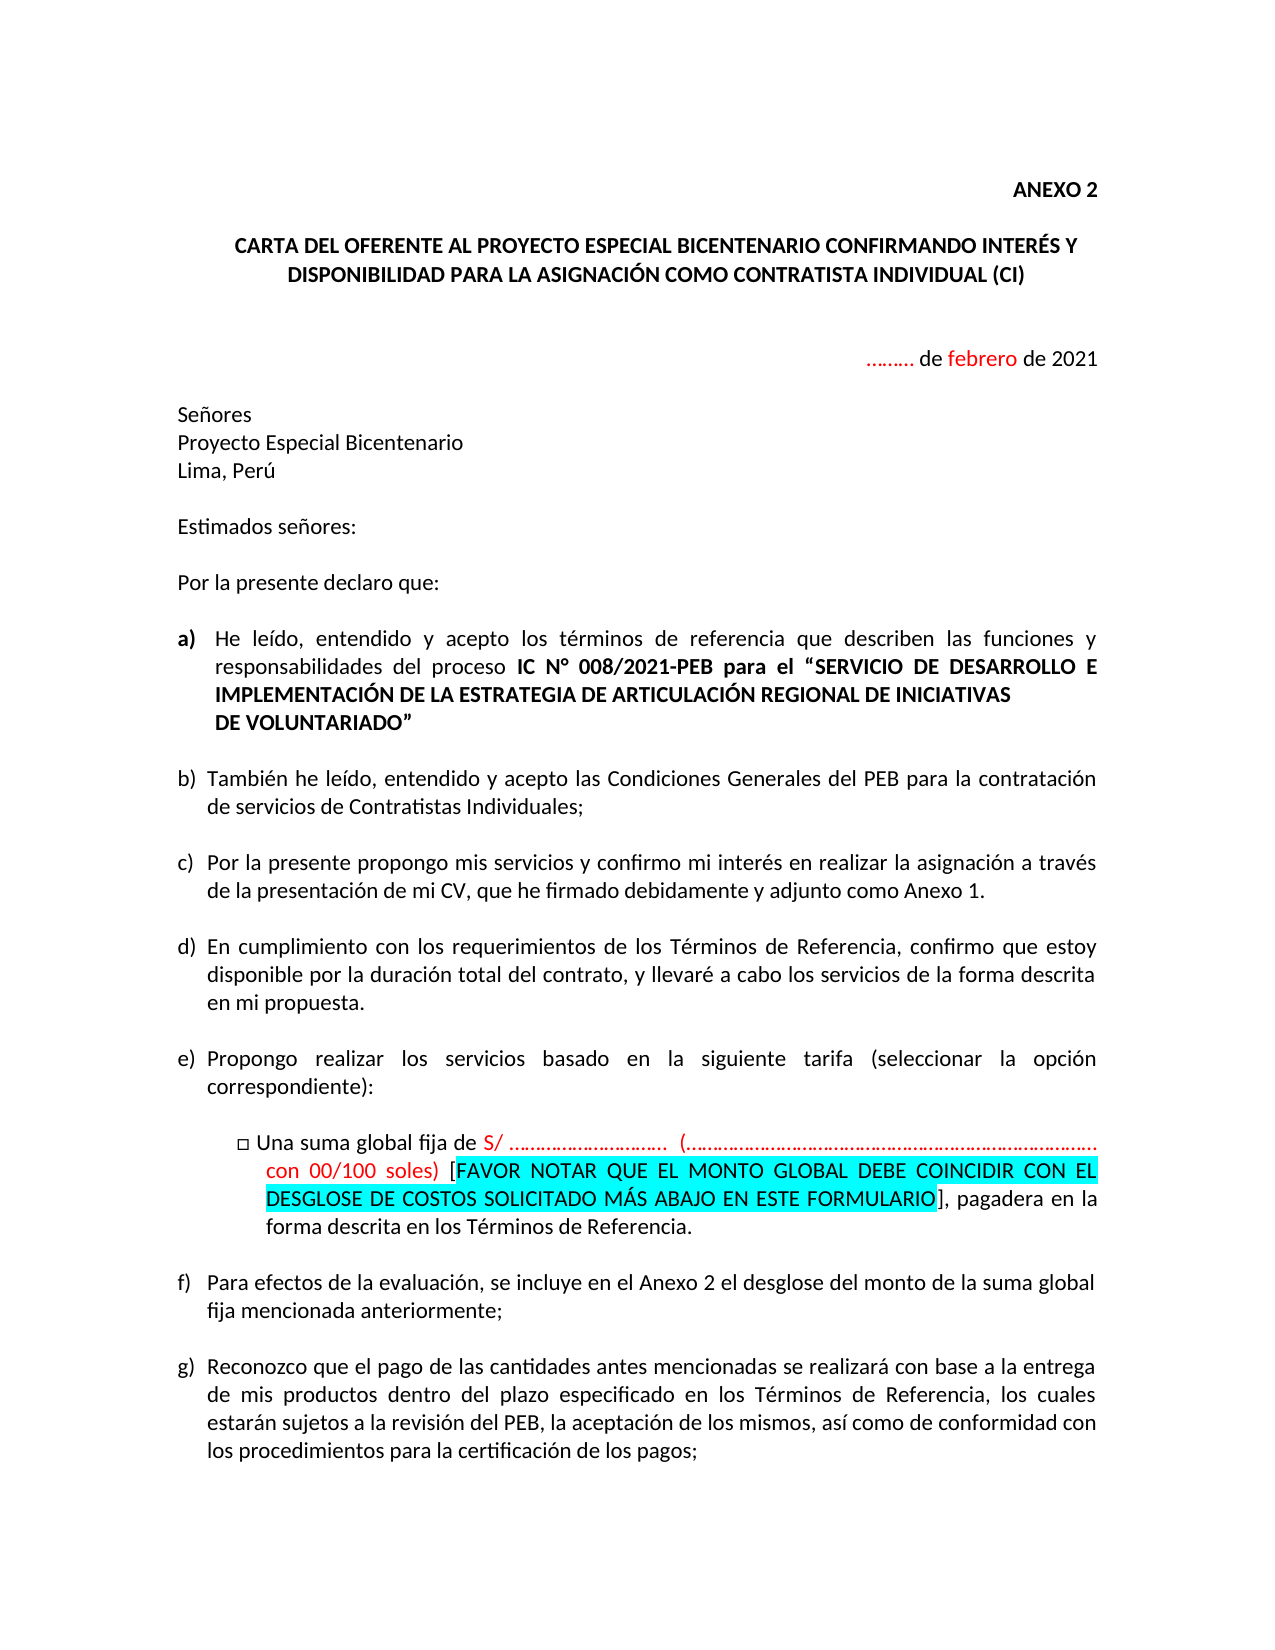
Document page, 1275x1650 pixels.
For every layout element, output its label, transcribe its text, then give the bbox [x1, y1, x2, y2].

list Para efectos de la evaluación, se incluye en el Anexo 2 el desglose del monto de la suma global fija mencionada anteriormente; [177, 1268, 1098, 1324]
text Proyecto Especial Bicentenario [177, 428, 1098, 456]
list Propongo realizar los servicios basado en la siguiente tarifa (seleccionar la opción correspondiente): [177, 1044, 1098, 1100]
text Estimados señores: [177, 512, 1098, 540]
list En cumplimiento con los requerimientos de los Términos de Referencia, confirmo que estoy disponible por la duración total del contrato, y llevaré a cabo los servicios de la forma descrita en mi propuesta. [177, 932, 1098, 1016]
text Por la presente declaro que: [177, 568, 1098, 596]
list Por la presente propongo mis servicios y confirmo mi interés en realizar la asignación a través de la presentación de mi CV, que he firmado debidamente y adjunto como Anexo 1. [177, 848, 1098, 904]
list Reconozco que el pago de las cantidades antes mencionadas se realizará con base a la entrega de mis productos dentro del plazo especificado en los Términos de Referencia, los cuales estarán sujetos a la revisión del PEB, la aceptación de los mismos, así como de conformidad con los procedimientos para la certificación de los pagos; [177, 1352, 1098, 1464]
text Lima, Perú [177, 456, 1098, 484]
text DE VOLUNTARIADO” [215, 708, 1098, 736]
text □ Una suma global fija de S/ ………………………… (…………………………………………………………………… con 00/100 soles) [FAVOR NOTAR QUE EL MONTO GLOBAL DEBE COINCIDIR CON EL DESGLOSE DE COSTOS SOLICITADO MÁS ABAJO EN ESTE FORMULARIO], pagadera en la forma descrita en los Términos de Referencia. [236, 1128, 1098, 1240]
text ANEXO 2 [177, 176, 1098, 204]
text Señores [177, 400, 1098, 428]
text CARTA DEL OFERENTE AL PROYECTO ESPECIAL BICENTENARIO CONFIRMANDO INTERÉS Y DISPONIBILIDAD PARA LA ASIGNACIÓN COMO CONTRATISTA INDIVIDUAL (CI) [215, 232, 1098, 288]
list He leído, entendido y acepto los términos de referencia que describen las funciones y responsabilidades del proceso IC N° 008/2021-PEB para el “SERVICIO DE DESARROLLO E IMPLEMENTACIÓN DE LA ESTRATEGIA DE ARTICULACIÓN REGIONAL DE INICIATIVAS [177, 624, 1098, 708]
list También he leído, entendido y acepto las Condiciones Generales del PEB para la contratación de servicios de Contratistas Individuales; [177, 764, 1098, 820]
text ……… de febrero de 2021 [177, 344, 1098, 372]
